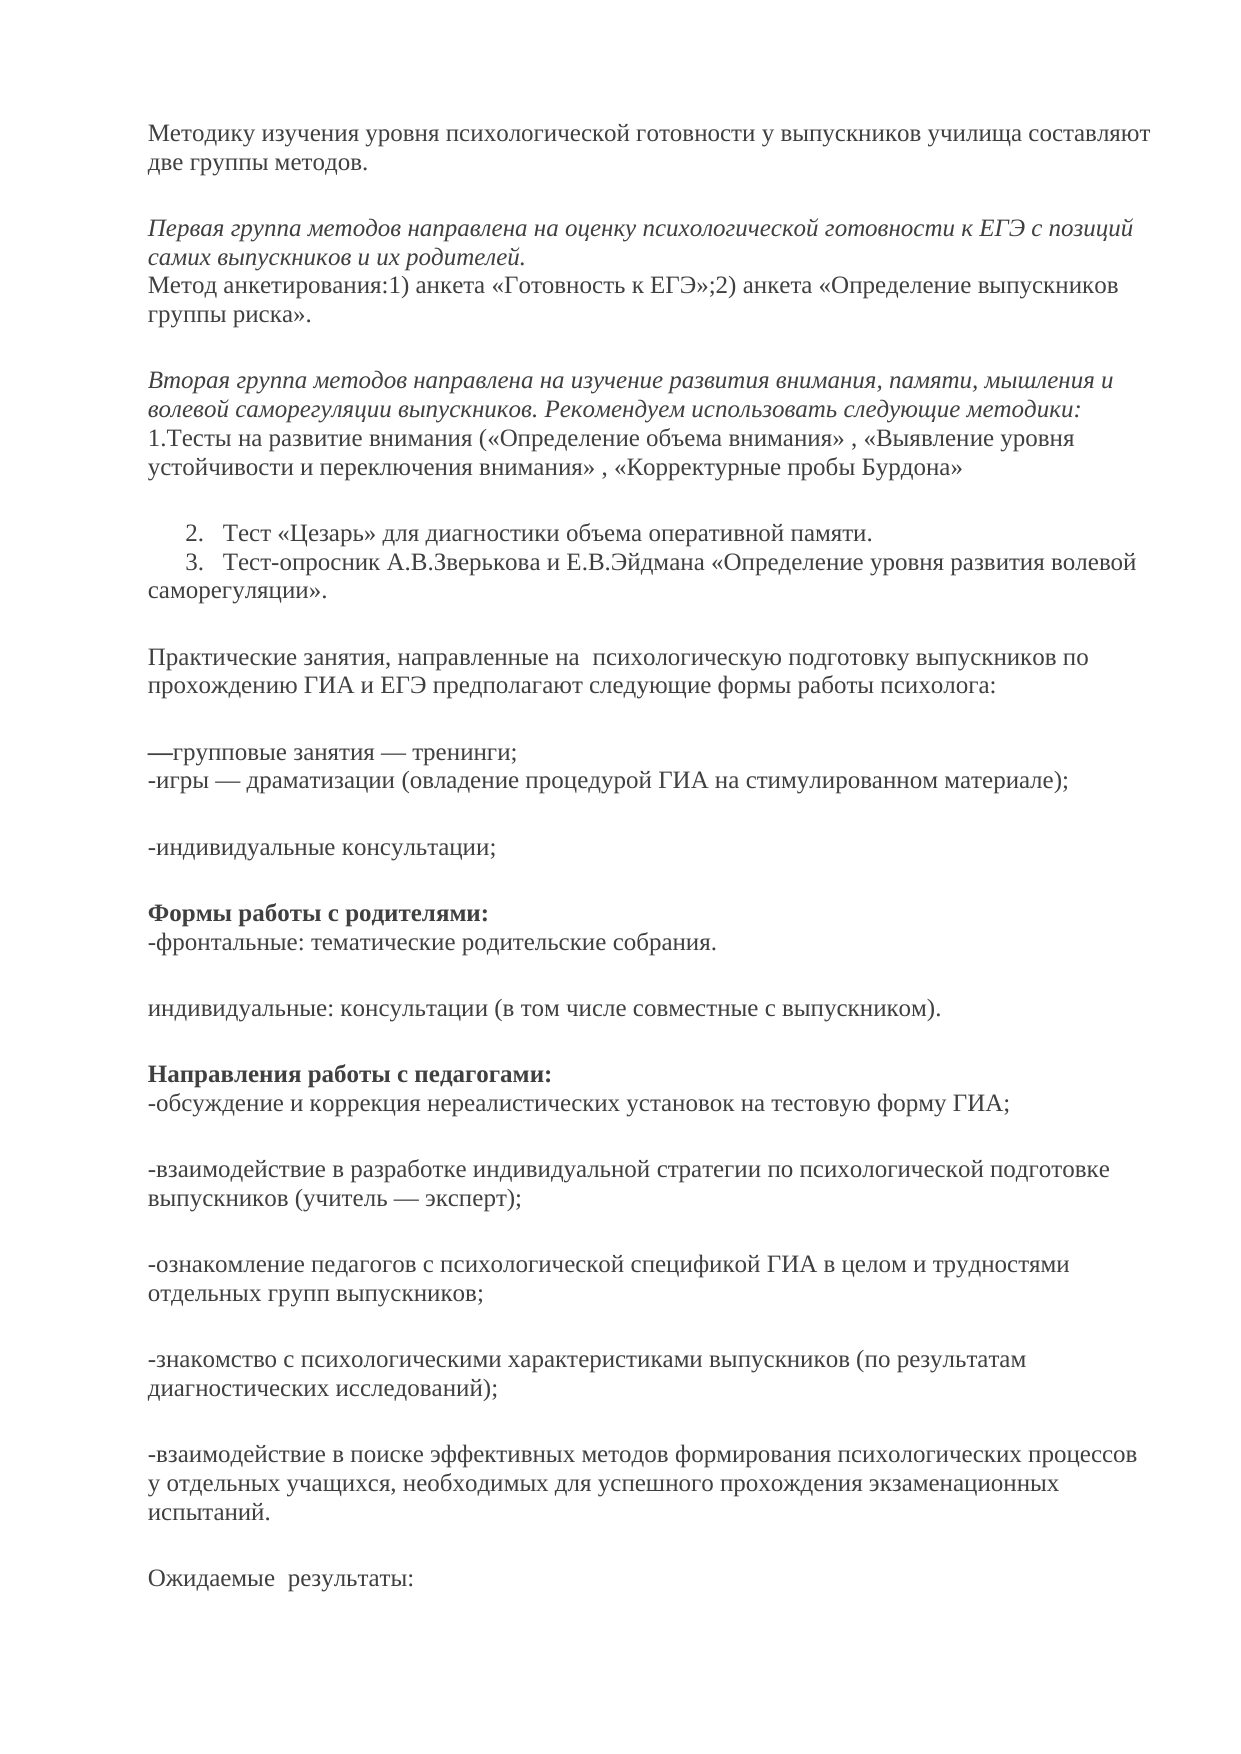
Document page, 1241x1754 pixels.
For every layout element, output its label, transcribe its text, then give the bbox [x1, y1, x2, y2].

text -индивидуальные консультации; [148, 832, 1152, 861]
text -взаимодействие в поиске эффективных методов формирования психологических процессов у отдельных учащихся, необходимых для успешного прохождения экзаменационных испытаний. [148, 1439, 1152, 1526]
text Формы работы с родителями: [148, 898, 1152, 927]
list Тест «Цезарь» для диагностики объема оперативной памяти. [185, 518, 1152, 547]
text Первая группа методов направлена на оценку психологической готовности к ЕГЭ с позиций самих выпускников и их родителей. [148, 213, 1152, 271]
text Вторая группа методов направлена на изучение развития внимания, памяти, мышления и волевой саморегуляции выпускников. Рекомендуем использовать следующие методики: [148, 366, 1152, 423]
text -фронтальные: тематические родительские собрания. [148, 927, 1152, 956]
text -обсуждение и коррекция нереалистических установок на тестовую форму ГИА; [148, 1088, 1152, 1117]
text Практические занятия, направленные на психологическую подготовку выпускников по прохождению ГИА и ЕГЭ предполагают следующие формы работы психолога: [148, 642, 1152, 699]
text 1.Тесты на развитие внимания («Определение объема внимания» , «Выявление уровня устойчивости и переключения внимания» , «Корректурные пробы Бурдона» [148, 423, 1152, 481]
text -взаимодействие в разработке индивидуальной стратегии по психологической подготовке выпускников (учитель — эксперт); [148, 1154, 1152, 1212]
text индивидуальные: консультации (в том числе совместные с выпускником). [148, 993, 1152, 1022]
text —групповые занятия — тренинги; [148, 737, 1152, 766]
text Ожидаемые результаты: [148, 1563, 1152, 1592]
text саморегуляции». [148, 576, 1152, 604]
text -ознакомление педагогов с психологической спецификой ГИА в целом и трудностями отдельных групп выпускников; [148, 1249, 1152, 1307]
text Метод анкетирования:1) анкета «Готовность к ЕГЭ»;2) анкета «Определение выпускников группы риска». [148, 271, 1152, 328]
text -игры — драматизации (овладение процедурой ГИА на стимулированном материале); [148, 766, 1152, 794]
text Направления работы с педагогами: [148, 1059, 1152, 1088]
list Тест-опросник А.В.Зверькова и Е.В.Эйдмана «Определение уровня развития волевой [185, 547, 1152, 576]
text -знакомство с психологическими характеристиками выпускников (по результатам диагностических исследований); [148, 1344, 1152, 1402]
text Методику изучения уровня психологической готовности у выпускников училища составляют две группы методов. [148, 118, 1152, 176]
